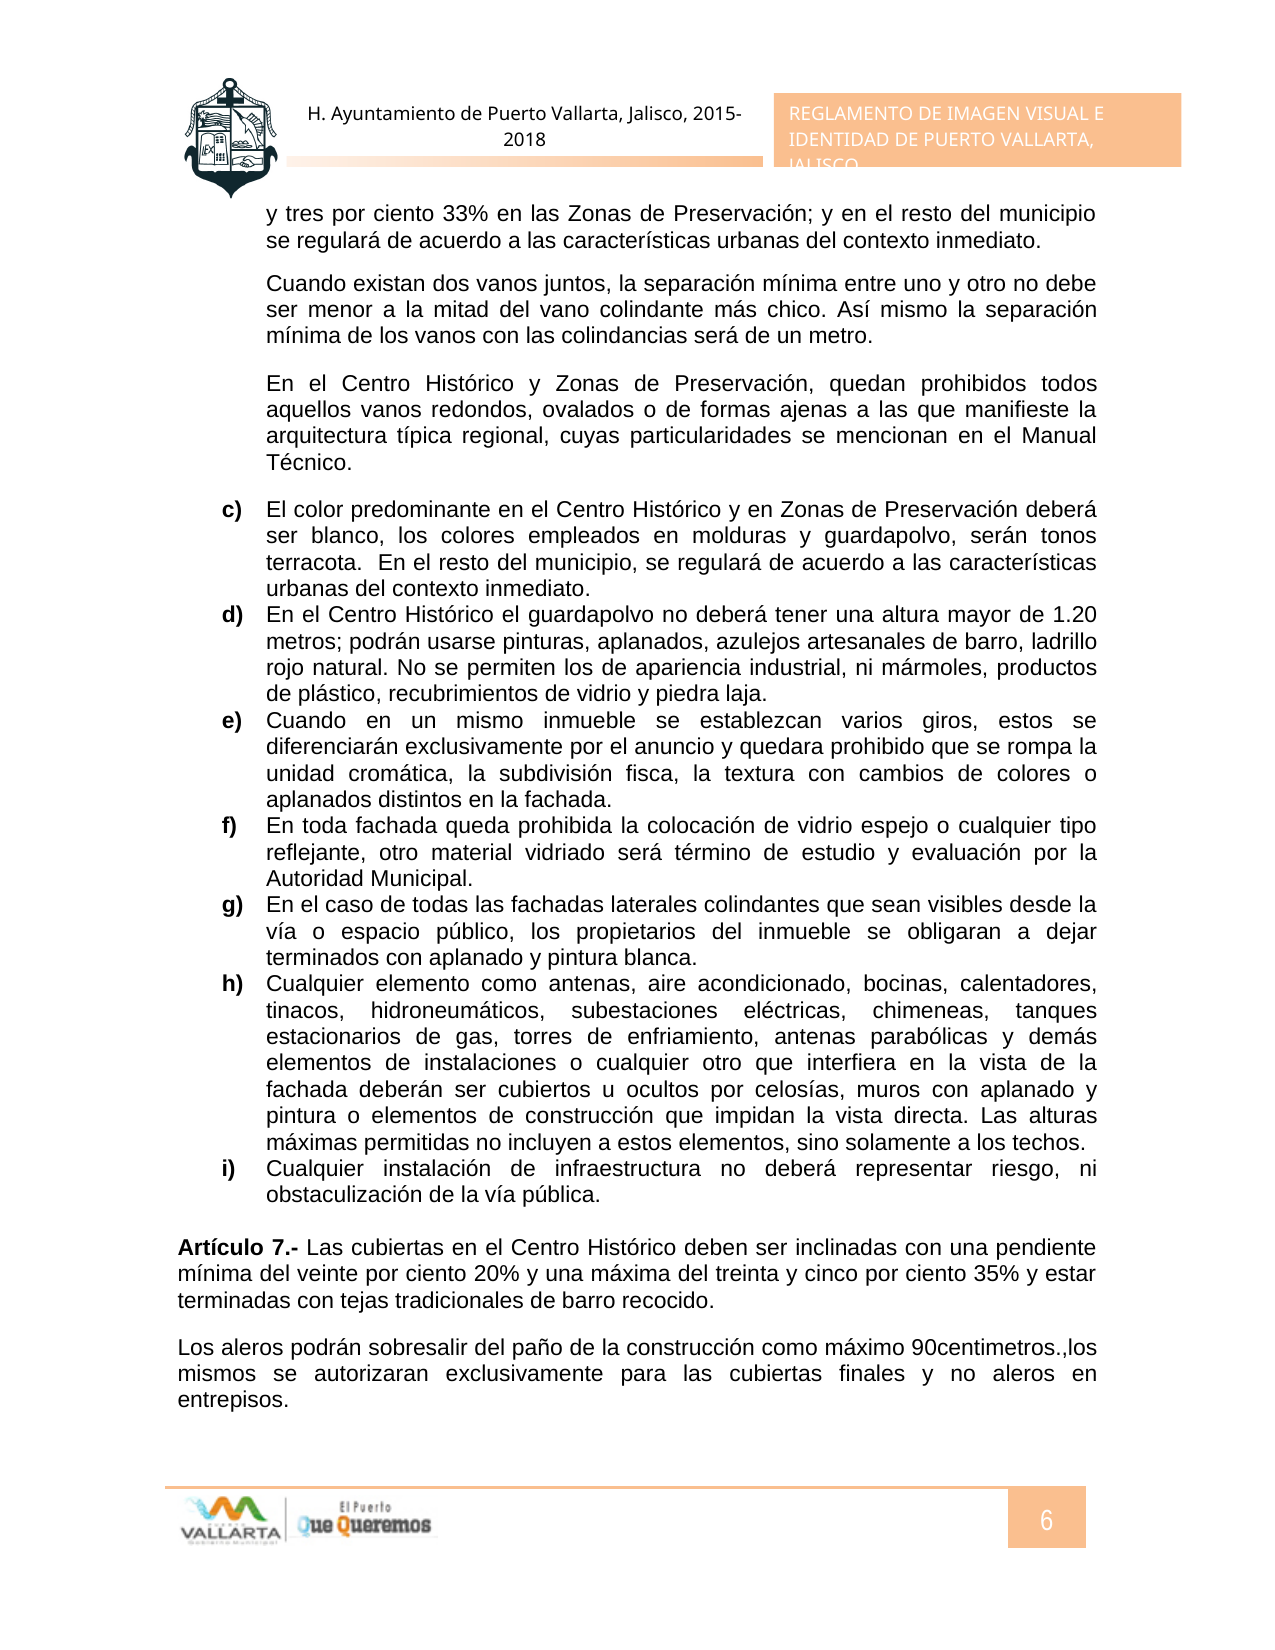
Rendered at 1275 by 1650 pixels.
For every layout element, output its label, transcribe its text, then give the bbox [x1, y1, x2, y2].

list En toda fachada queda prohibida la colocación de vidrio espejo o cualquier tipo reflejante, otro material vidriado será término de estudio y evaluación por la Autoridad Municipal. [222, 812, 1098, 891]
list En el Centro Histórico el guardapolvo no deberá tener una altura mayor de 1.20 metros; podrán usarse pinturas, aplanados, azulejos artesanales de barro, ladrillo rojo natural. No se permiten los de apariencia industrial, ni mármoles, productos de plástico, recubrimientos de vidrio y piedra laja. [222, 601, 1098, 707]
text Artículo 7.- Las cubiertas en el Centro Histórico deben ser inclinadas con una pendiente mínima del veinte por ciento 20% y una máxima del treinta y cinco por ciento 35% y estar terminadas con tejas tradicionales de barro recocido. [177, 1234, 1098, 1313]
list El color predominante en el Centro Histórico y en Zonas de Preservación deberá ser blanco, los colores empleados en molduras y guardapolvo, serán tonos terracota. En el resto del municipio, se regulará de acuerdo a las características urbanas del contexto inmediato. [222, 496, 1098, 601]
text Cuando existan dos vanos juntos, la separación mínima entre uno y otro no debe ser menor a la mitad del vano colindante más chico. Así mismo la separación mínima de los vanos con las colindancias será de un metro. [266, 270, 1098, 349]
text Los aleros podrán sobresalir del paño de la construcción como máximo 90centimetros.,los mismos se autorizaran exclusivamente para las cubiertas finales y no aleros en entrepisos. [177, 1334, 1098, 1413]
list Cualquier elemento como antenas, aire acondicionado, bocinas, calentadores, tinacos, hidroneumáticos, subestaciones eléctricas, chimeneas, tanques estacionarios de gas, torres de enfriamiento, antenas parabólicas y demás elementos de instalaciones o cualquier otro que interfiera en la vista de la fachada deberán ser cubiertos u ocultos por celosías, muros con aplanado y pintura o elementos de construcción que impidan la vista directa. Las alturas máximas permitidas no incluyen a estos elementos, sino solamente a los techos. [222, 970, 1098, 1155]
list En el caso de todas las fachadas laterales colindantes que sean visibles desde la vía o espacio público, los propietarios del inmueble se obligaran a dejar terminados con aplanado y pintura blanca. [222, 891, 1098, 970]
list Cuando en un mismo inmueble se establezcan varios giros, estos se diferenciarán exclusivamente por el anuncio y quedara prohibido que se rompa la unidad cromática, la subdivisión fisca, la textura con cambios de colores o aplanados distintos en la fachada. [222, 707, 1098, 812]
text En el Centro Histórico y Zonas de Preservación, quedan prohibidos todos aquellos vanos redondos, ovalados o de formas ajenas a las que manifieste la arquitectura típica regional, cuyas particularidades se mencionan en el Manual Técnico. [266, 370, 1098, 475]
picture [177, 1495, 439, 1546]
picture [177, 73, 287, 201]
list Cualquier instalación de infraestructura no deberá representar riesgo, ni obstaculización de la vía pública. [221, 1155, 1098, 1207]
